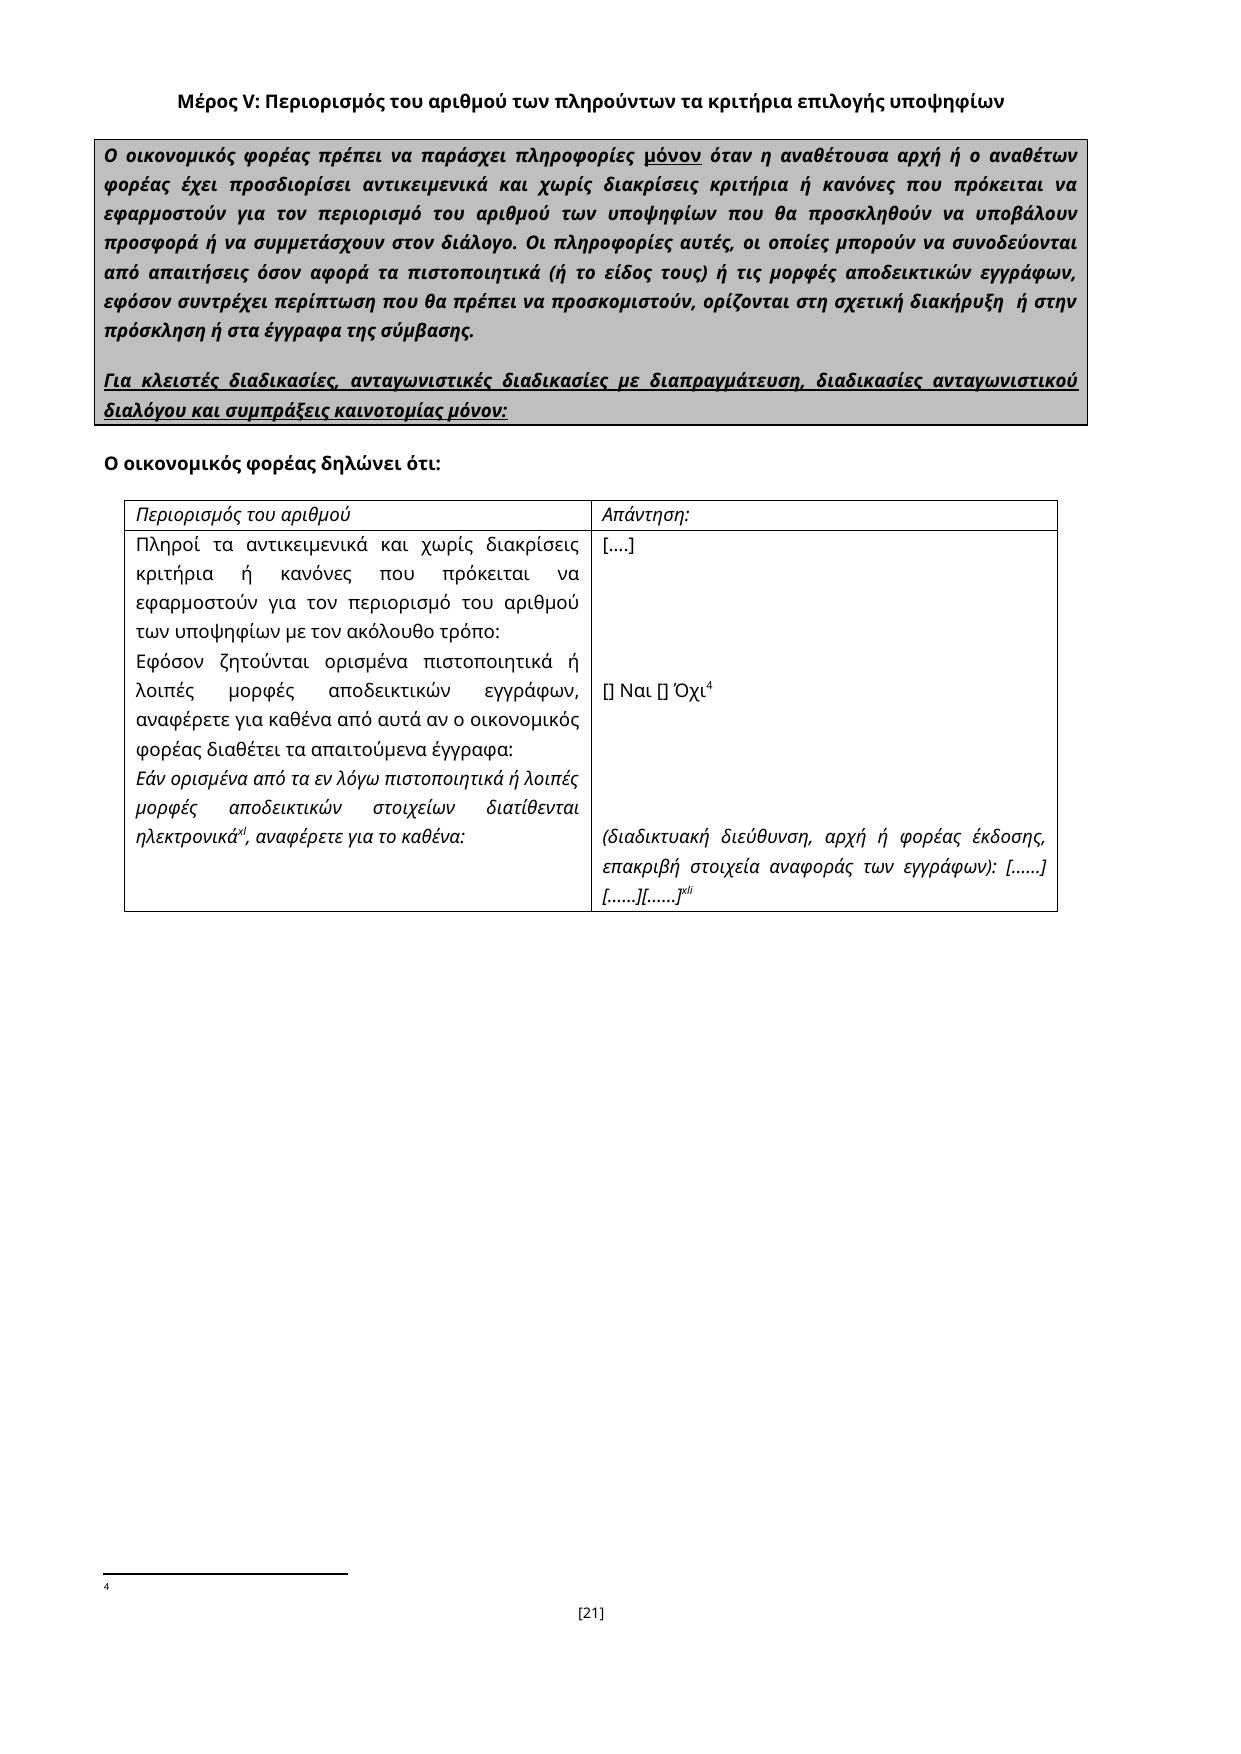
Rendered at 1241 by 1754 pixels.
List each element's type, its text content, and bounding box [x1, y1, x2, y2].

table_header Απάντηση: [592, 501, 1057, 530]
table_header Περιορισμός του αριθμού [125, 501, 591, 530]
text Για κλειστές διαδικασίες, ανταγωνιστικές διαδικασίες με διαπραγμάτευση, διαδικασίες ανταγωνιστικού διαλόγου και συμπράξεις καινοτομίας μόνον: [95, 364, 1087, 424]
table_cell Πληροί τα αντικειμενικά και χωρίς διακρίσεις κριτήρια ή κανόνες που πρόκειται να εφαρμοστούν για τον περιορισμό του αριθμού των υποψηφίων με τον ακόλουθο τρόπο: Εφόσον ζητούνται ορισμένα πιστοποιητικά ή λοιπές μορφές αποδεικτικών εγγράφων, αναφέρετε για καθένα από αυτά αν ο οικονομικός φορέας διαθέτει τα απαιτούμενα έγγραφα: Εάν ορισμένα από τα εν λόγω πιστοποιητικά ή λοιπές μορφές αποδεικτικών στοιχείων διατίθενται ηλεκτρονικά, αναφέρετε για το καθένα: [125, 531, 591, 911]
text Μέρος V: Περιορισμός του αριθμού των πληρούντων τα κριτήρια επιλογής υποψηφίων [103, 89, 1078, 114]
text Ο οικονομικός φορέας πρέπει να παράσχει πληροφορίες μόνον όταν η αναθέτουσα αρχή ή ο αναθέτων φορέας έχει προσδιορίσει αντικειμενικά και χωρίς διακρίσεις κριτήρια ή κανόνες που πρόκειται να εφαρμοστούν για τον περιορισμό του αριθμού των υποψηφίων που θα προσκληθούν να υποβάλουν προσφορά ή να συμμετάσχουν στον διάλογο. Οι πληροφορίες αυτές, οι οποίες μπορούν να συνοδεύονται από απαιτήσεις όσον αφορά τα πιστοποιητικά (ή το είδος τους) ή τις μορφές αποδεικτικών εγγράφων, εφόσον συντρέχει περίπτωση που θα πρέπει να προσκομιστούν, ορίζονται στη σχετική διακήρυξη ή στην πρόσκληση ή στα έγγραφα της σύμβασης. [95, 140, 1087, 343]
table_cell [….] [] Ναι [] Όχι (διαδικτυακή διεύθυνση, αρχή ή φορέας έκδοσης, επακριβή στοιχεία αναφοράς των εγγράφων): [……][……][……] [592, 531, 1057, 911]
text Ο οικονομικός φορέας δηλώνει ότι: [103, 450, 1078, 476]
